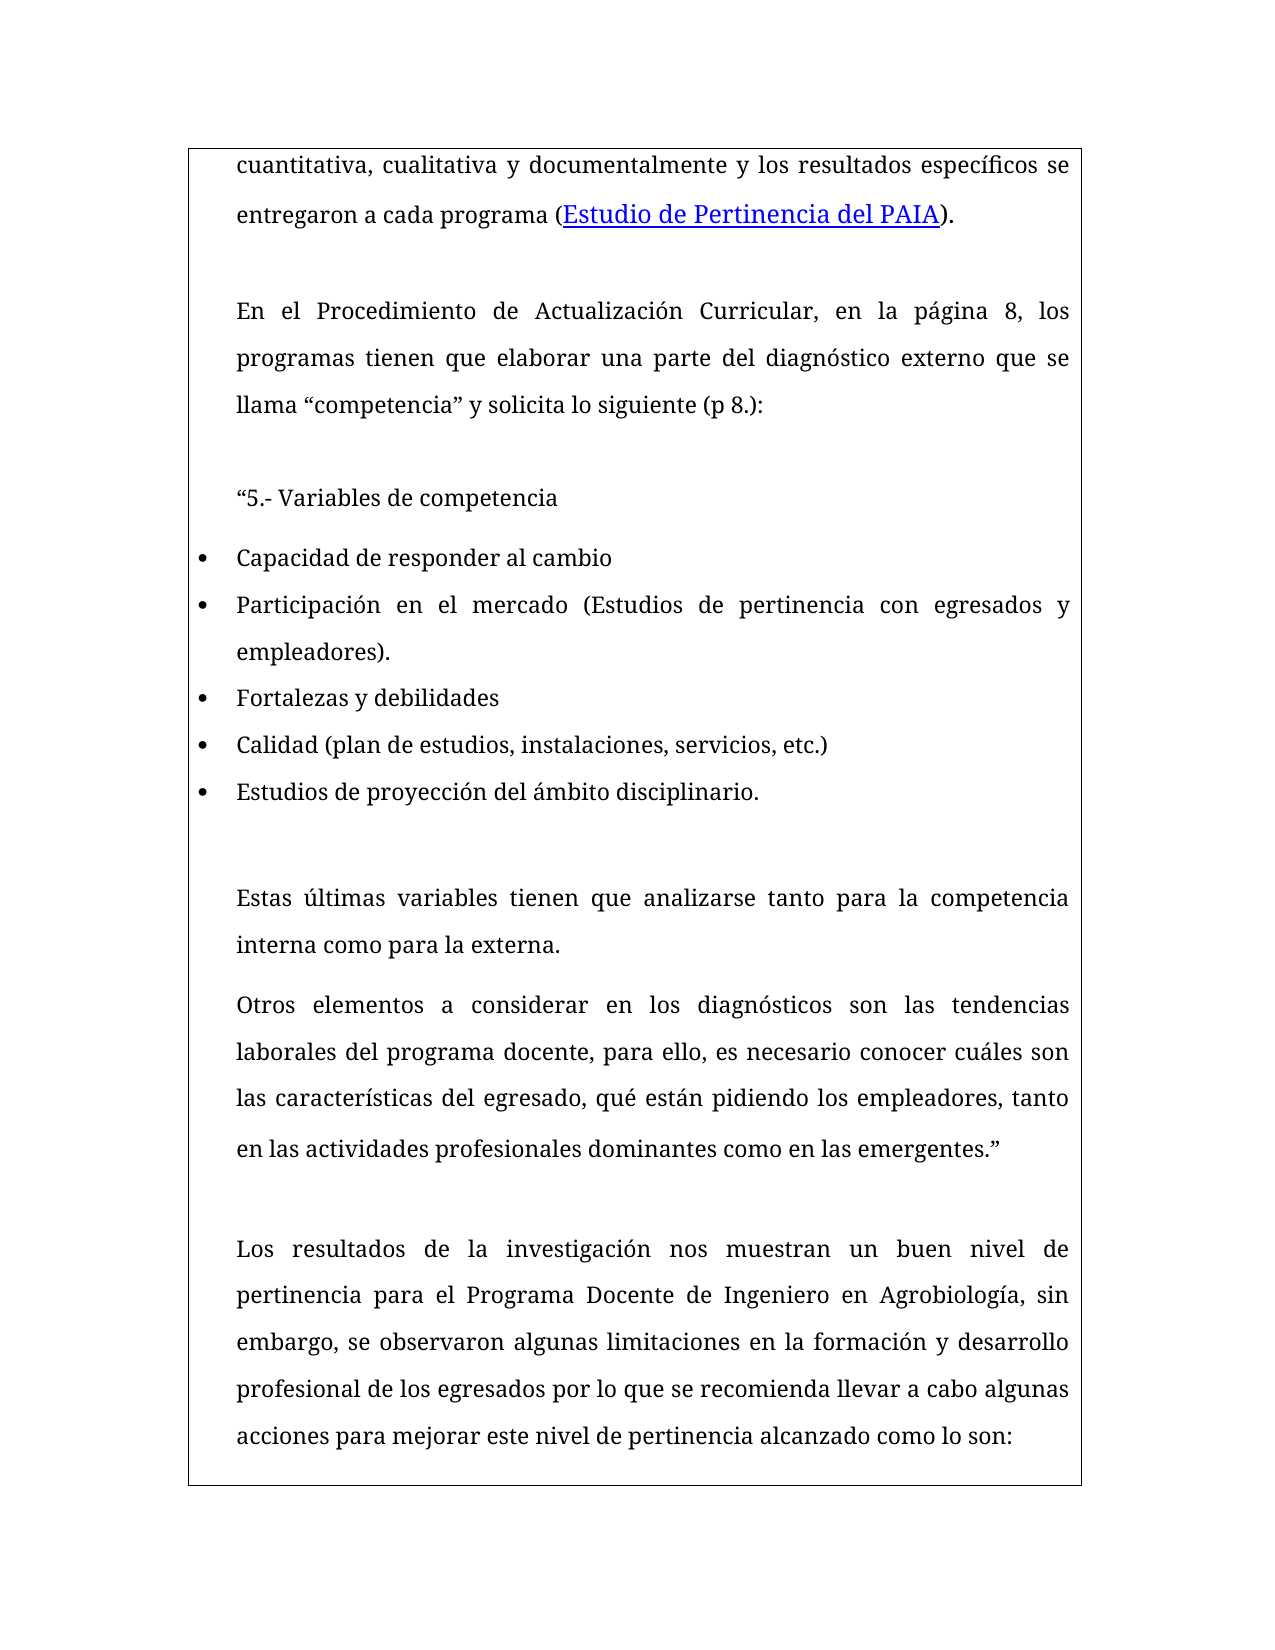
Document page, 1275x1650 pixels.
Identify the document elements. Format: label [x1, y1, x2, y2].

table_cell [189, 149, 1081, 1485]
